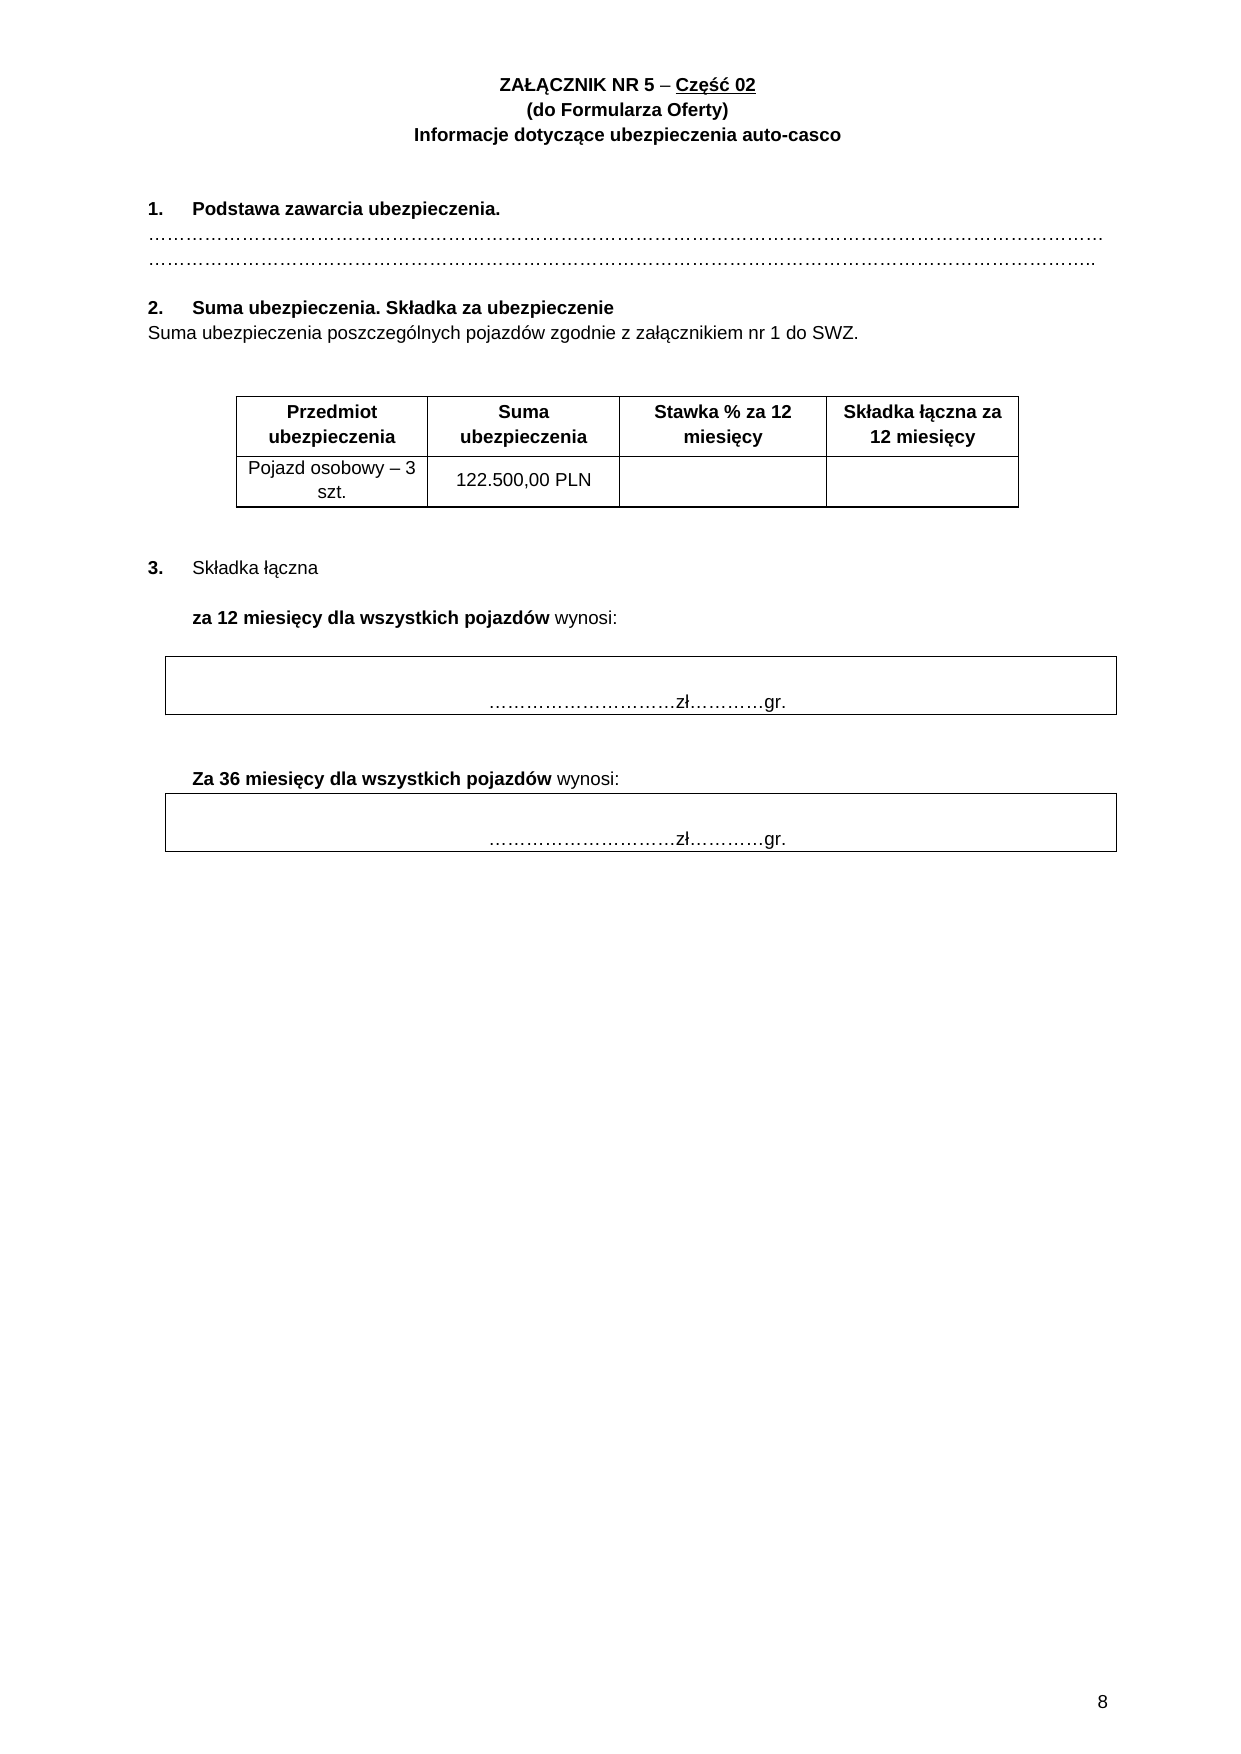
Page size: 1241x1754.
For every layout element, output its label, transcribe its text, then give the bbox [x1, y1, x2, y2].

list Podstawa zawarcia ubezpieczenia. [148, 198, 1107, 219]
subtitle ZAŁĄCZNIK NR 5 – Część 02 [148, 74, 1107, 95]
text …………………………zł…………gr. [166, 794, 1116, 851]
text za 12 miesięcy dla wszystkich pojazdów wynosi: [192, 607, 1107, 628]
text …………………………………………………………………………………………………………………………………………………………………………………………………………………………………………………………………………….. [148, 223, 1107, 269]
text Za 36 miesięcy dla wszystkich pojazdów wynosi: [192, 768, 1107, 790]
table_header Składka łączna za 12 miesięcy [827, 397, 1018, 456]
text Informacje dotyczące ubezpieczenia auto-casco [148, 123, 1107, 145]
table_header Suma ubezpieczenia [428, 397, 619, 456]
text …………………………zł…………gr. [166, 657, 1116, 714]
table_header Przedmiot ubezpieczenia [237, 397, 427, 456]
table_header Stawka % za 12 miesięcy [620, 397, 826, 456]
text (do Formularza Oferty) [148, 99, 1107, 120]
text Suma ubezpieczenia poszczególnych pojazdów zgodnie z załącznikiem nr 1 do SWZ. [148, 322, 1107, 343]
table_cell [620, 457, 826, 506]
table_cell 122.500,00 PLN [428, 457, 619, 506]
table_cell [827, 457, 1018, 506]
table_cell Pojazd osobowy – 3 szt. [237, 457, 427, 506]
list Suma ubezpieczenia. Składka za ubezpieczenie [148, 297, 1107, 318]
list Składka łączna [148, 557, 1107, 579]
